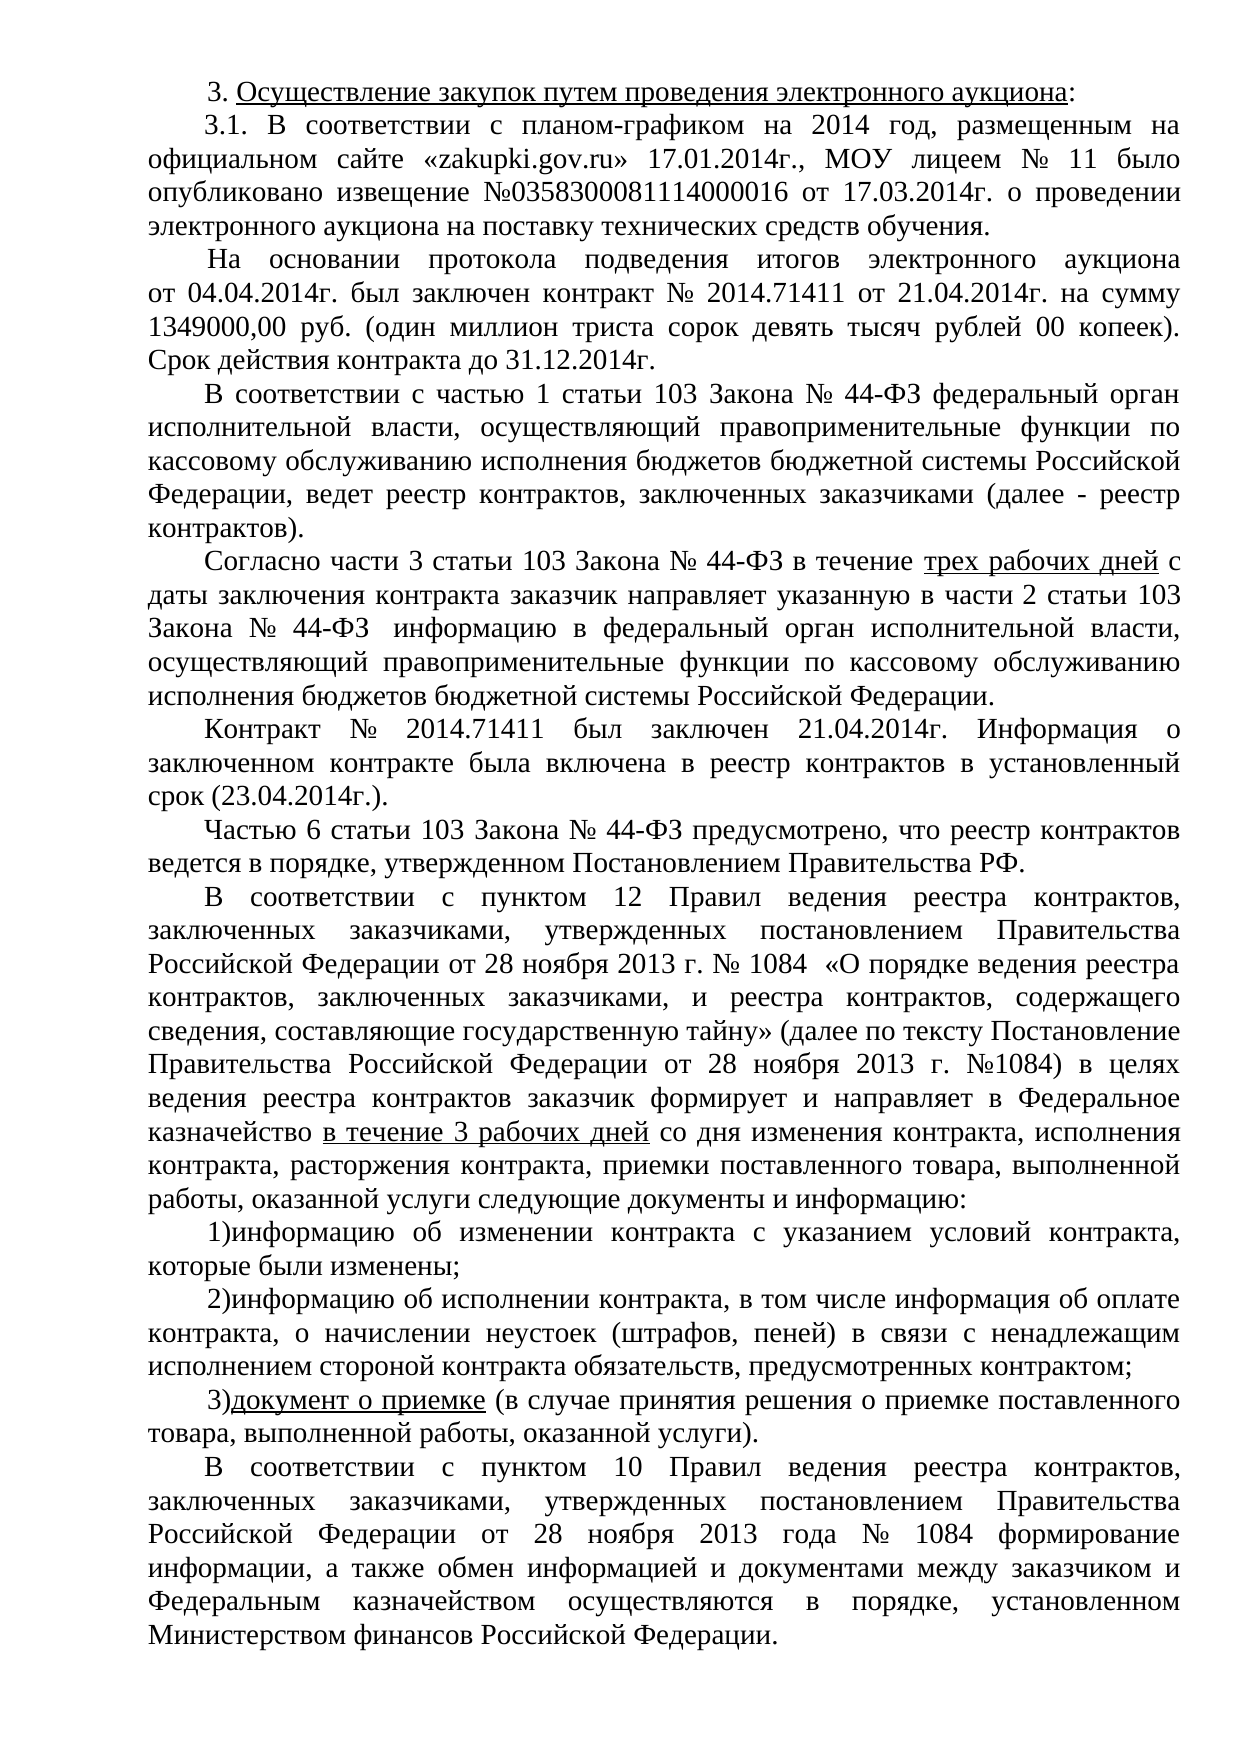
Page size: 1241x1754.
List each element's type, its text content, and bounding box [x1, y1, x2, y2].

text В соответствии с частью 1 статьи 103 Закона № 44-ФЗ федеральный орган исполнительной власти, осуществляющий правоприменительные функции по кассовому обслуживанию исполнения бюджетов бюджетной системы Российской Федерации, ведет реестр контрактов, заключенных заказчиками (далее - реестр контрактов). [148, 376, 1181, 543]
text На основании протокола подведения итогов электронного аукциона от 04.04.2014г. был заключен контракт № 2014.71411 от 21.04.2014г. на сумму 1349000,00 руб. (один миллион триста сорок девять тысяч рублей 00 копеек). Срок действия контракта до 31.12.2014г. [148, 242, 1181, 376]
text Контракт № 2014.71411 был заключен 21.04.2014г. Информация о заключенном контракте была включена в реестр контрактов в установленный срок (23.04.2014г.). [148, 711, 1181, 812]
text 3.1. В соответствии с планом-графиком на 2014 год, размещенным на официальном сайте «zakupki.gov.ru» 17.01.2014г., МОУ лицеем № 11 было опубликовано извещение №0358300081114000016 от 17.03.2014г. о проведении электронного аукциона на поставку технических средств обучения. [148, 107, 1181, 242]
text 2)информацию об исполнении контракта, в том числе информация об оплате контракта, о начислении неустоек (штрафов, пеней) в связи с ненадлежащим исполнением стороной контракта обязательств, предусмотренных контрактом; [148, 1281, 1181, 1382]
text В соответствии с пунктом 12 Правил ведения реестра контрактов, заключенных заказчиками, утвержденных постановлением Правительства Российской Федерации от 28 ноября 2013 г. № 1084 «О порядке ведения реестра контрактов, заключенных заказчиками, и реестра контрактов, содержащего сведения, составляющие государственную тайну» (далее по тексту Постановление Правительства Российской Федерации от 28 ноября 2013 г. №1084) в целях ведения реестра контрактов заказчик формирует и направляет в Федеральное казначейство в течение 3 рабочих дней со дня изменения контракта, исполнения контракта, расторжения контракта, приемки поставленного товара, выполненной работы, оказанной услуги следующие документы и информацию: [148, 879, 1181, 1214]
text 3. Осуществление закупок путем проведения электронного аукциона: [148, 74, 1181, 107]
text 1)информацию об изменении контракта с указанием условий контракта, которые были изменены; [148, 1214, 1181, 1281]
text Согласно части 3 статьи 103 Закона № 44-ФЗ в течение трех рабочих дней с даты заключения контракта заказчик направляет указанную в части 2 статьи 103 Закона № 44-ФЗ информацию в федеральный орган исполнительной власти, осуществляющий правоприменительные функции по кассовому обслуживанию исполнения бюджетов бюджетной системы Российской Федерации. [148, 543, 1181, 711]
text Частью 6 статьи 103 Закона № 44-ФЗ предусмотрено, что реестр контрактов ведется в порядке, утвержденном Постановлением Правительства РФ. [148, 812, 1181, 879]
text В соответствии с пунктом 10 Правил ведения реестра контрактов, заключенных заказчиками, утвержденных постановлением Правительства Российской Федерации от 28 ноября 2013 года № 1084 формирование информации, а также обмен информацией и документами между заказчиком и Федеральным казначейством осуществляются в порядке, установленном Министерством финансов Российской Федерации. [148, 1449, 1181, 1650]
text 3)документ о приемке (в случае принятия решения о приемке поставленного товара, выполненной работы, оказанной услуги). [148, 1382, 1181, 1449]
